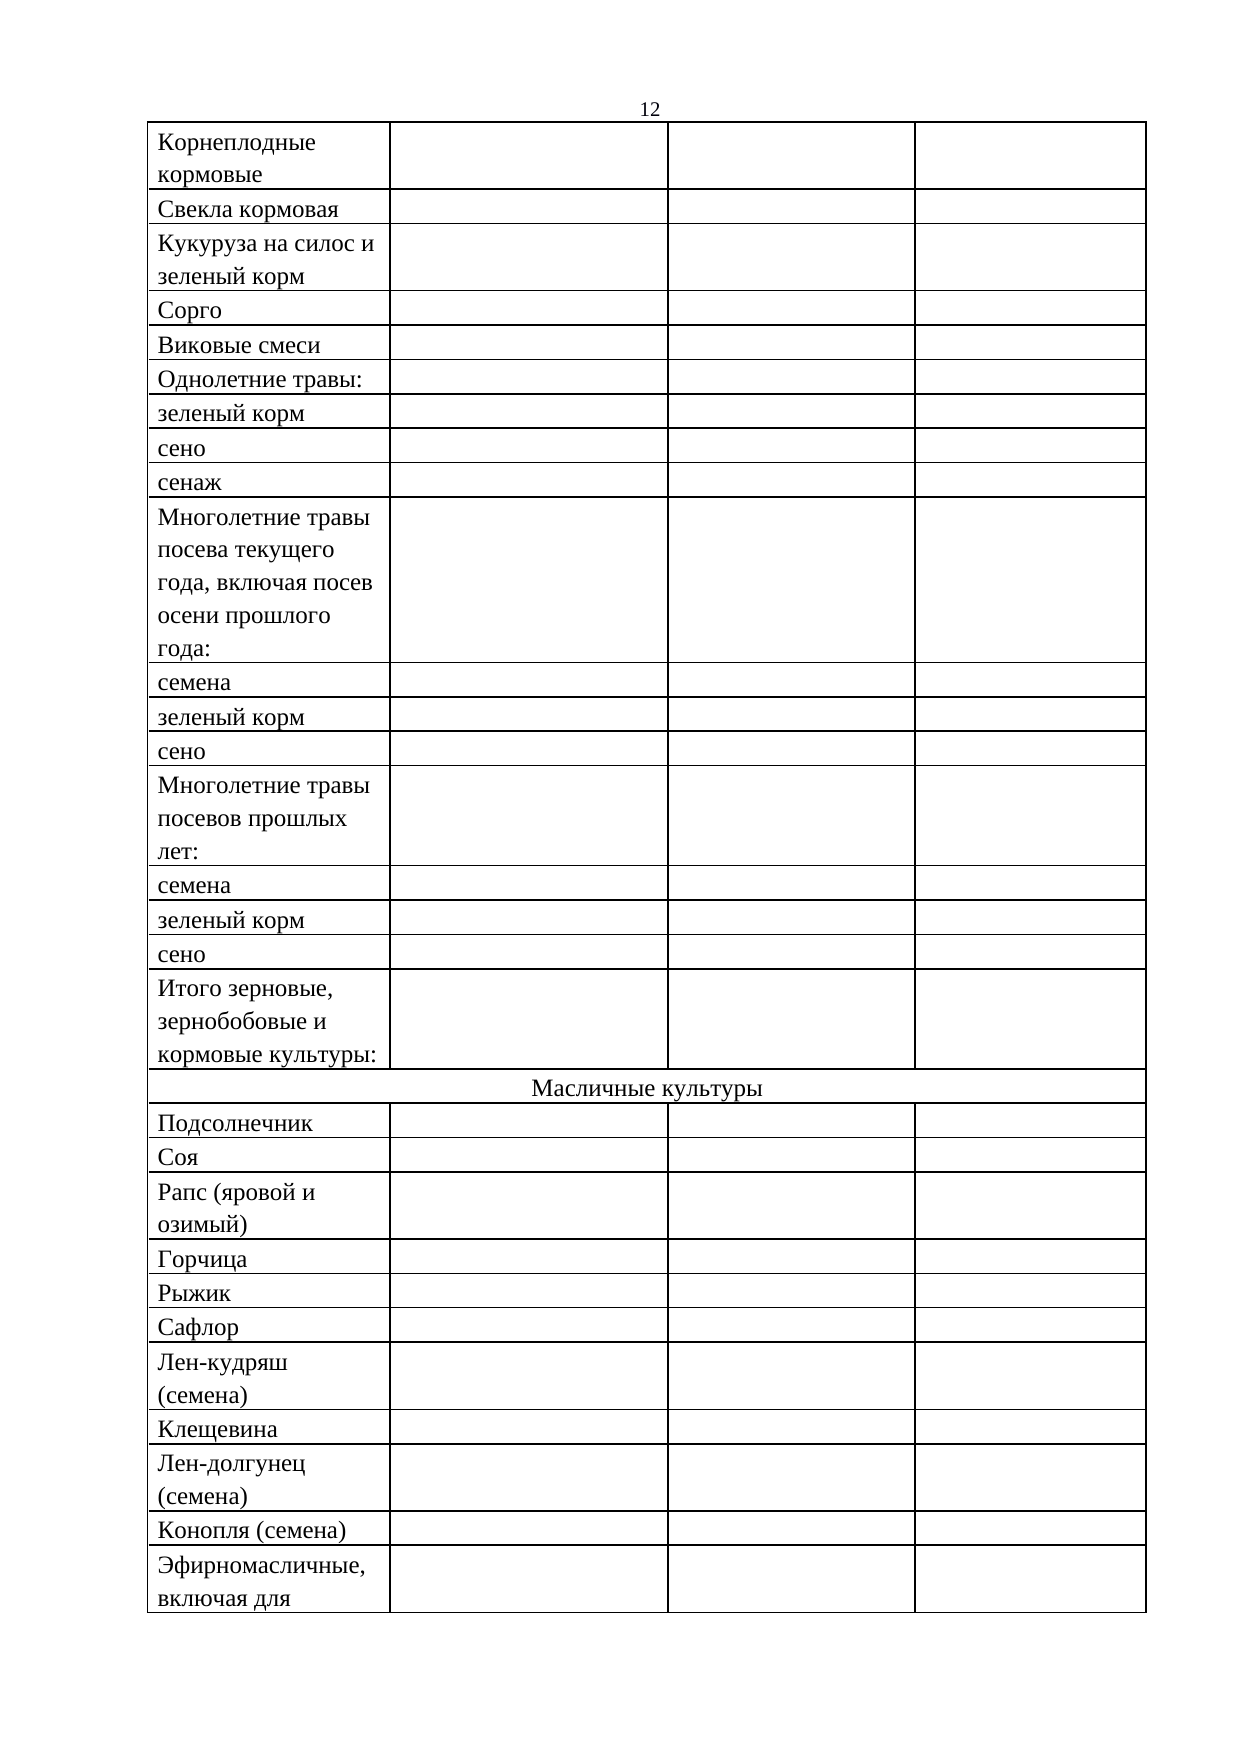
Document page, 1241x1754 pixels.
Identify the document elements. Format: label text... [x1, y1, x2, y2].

table_cell сено [148, 935, 389, 968]
table_cell [916, 1512, 1145, 1544]
table_cell Многолетние травы посева текущего года, включая посев осени прошлого года: [148, 497, 389, 662]
table_cell Подсолнечник [148, 1103, 389, 1137]
table_cell [916, 1445, 1145, 1510]
table_cell Рапс (яровой и озимый) [148, 1172, 389, 1238]
table_cell [391, 1308, 667, 1341]
table_cell [916, 1104, 1145, 1137]
table_cell [916, 1138, 1145, 1171]
table_cell [669, 498, 914, 662]
table_cell [916, 360, 1145, 393]
table_cell Лен-кудряш (семена) [148, 1342, 389, 1408]
table_cell [669, 360, 914, 393]
table_cell [669, 1445, 914, 1510]
table_cell Соя [148, 1138, 389, 1171]
table_cell Конопля (семена) [148, 1511, 389, 1544]
table_cell [391, 498, 667, 662]
table_cell сено [148, 428, 389, 462]
table_cell [669, 1173, 914, 1238]
table_cell [916, 224, 1145, 290]
table_cell [391, 698, 667, 730]
table_cell [916, 429, 1145, 462]
table_cell [669, 1410, 914, 1443]
table_cell [669, 698, 914, 730]
table_cell [391, 1445, 667, 1510]
table_cell [391, 970, 667, 1068]
table_cell [916, 970, 1145, 1068]
table_cell сенаж [148, 463, 389, 496]
table_cell [916, 395, 1145, 427]
table_cell [669, 1308, 914, 1341]
table_cell [391, 463, 667, 496]
table_cell [391, 1173, 667, 1238]
table_cell [669, 123, 914, 188]
table_cell Сорго [148, 291, 389, 324]
table_cell [669, 190, 914, 222]
table_cell [669, 395, 914, 427]
table_cell [669, 866, 914, 899]
table_cell [391, 1546, 667, 1612]
table_cell [669, 224, 914, 290]
table_cell [916, 1546, 1145, 1612]
table_cell [391, 326, 667, 358]
table_cell [916, 1240, 1145, 1272]
table_cell [391, 1104, 667, 1137]
table_cell [669, 1546, 914, 1612]
table_cell Итого зерновые, зернобобовые и кормовые культуры: [148, 969, 389, 1068]
table_cell [391, 901, 667, 933]
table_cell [148, 1545, 389, 1612]
table_cell [916, 291, 1145, 324]
table_cell [669, 901, 914, 933]
table_cell [391, 766, 667, 865]
table_cell [669, 463, 914, 496]
table_cell [391, 429, 667, 462]
table_cell [391, 395, 667, 427]
table_cell [669, 1343, 914, 1408]
table_cell [916, 866, 1145, 899]
table_cell [916, 1410, 1145, 1443]
table_cell [669, 429, 914, 462]
table_cell Однолетние травы: [148, 360, 389, 393]
table_cell Виковые смеси [148, 325, 389, 358]
table_cell [669, 970, 914, 1068]
table_cell зеленый корм [148, 900, 389, 933]
table_cell [669, 766, 914, 865]
table_cell семена [148, 866, 389, 899]
table_cell Многолетние травы посевов прошлых лет: [148, 766, 389, 865]
table_cell [391, 360, 667, 393]
table_cell [916, 1173, 1145, 1238]
table_cell семена [148, 663, 389, 696]
table_cell [391, 1138, 667, 1171]
table_cell [391, 123, 667, 188]
table_cell [916, 1343, 1145, 1408]
table_cell [916, 498, 1145, 662]
table_cell [669, 1274, 914, 1307]
table_cell [916, 463, 1145, 496]
table_cell Кукуруза на силос и зеленый корм [148, 224, 389, 290]
table_cell [669, 732, 914, 765]
table_cell [669, 1240, 914, 1272]
table_cell [391, 663, 667, 696]
table_cell [916, 1308, 1145, 1341]
table_cell [669, 1104, 914, 1137]
table_cell [391, 1343, 667, 1408]
table_cell [669, 935, 914, 968]
table_cell сено [148, 731, 389, 765]
table_cell Рыжик [148, 1274, 389, 1307]
table_cell [916, 766, 1145, 865]
table_cell [916, 1274, 1145, 1307]
table_cell [916, 732, 1145, 765]
table_cell Горчица [148, 1239, 389, 1272]
table_cell [669, 663, 914, 696]
table_cell [916, 663, 1145, 696]
table_cell [391, 1512, 667, 1544]
table_cell зеленый корм [148, 697, 389, 730]
table_cell [391, 224, 667, 290]
table_cell [916, 190, 1145, 222]
table_cell [391, 291, 667, 324]
table_cell Свекла кормовая [148, 189, 389, 222]
table_cell Клещевина [148, 1410, 389, 1443]
table_cell [916, 901, 1145, 933]
table_cell Лен-долгунец (семена) [148, 1444, 389, 1510]
table_cell Корнеплодные кормовые [148, 123, 389, 188]
table_cell [669, 291, 914, 324]
table_cell Масличные культуры [148, 1069, 1145, 1102]
table_cell [916, 326, 1145, 358]
table_cell [391, 732, 667, 765]
table_cell [391, 1240, 667, 1272]
table_cell [391, 1274, 667, 1307]
table_cell [391, 190, 667, 222]
table_cell зеленый корм [148, 394, 389, 427]
table_cell [916, 698, 1145, 730]
table_cell [669, 326, 914, 358]
table_cell Сафлор [148, 1308, 389, 1341]
table_cell [669, 1138, 914, 1171]
table_cell [391, 1410, 667, 1443]
table_cell [916, 935, 1145, 968]
table_cell [669, 1512, 914, 1544]
table_cell [391, 935, 667, 968]
table_cell [391, 866, 667, 899]
table_cell [916, 123, 1145, 188]
